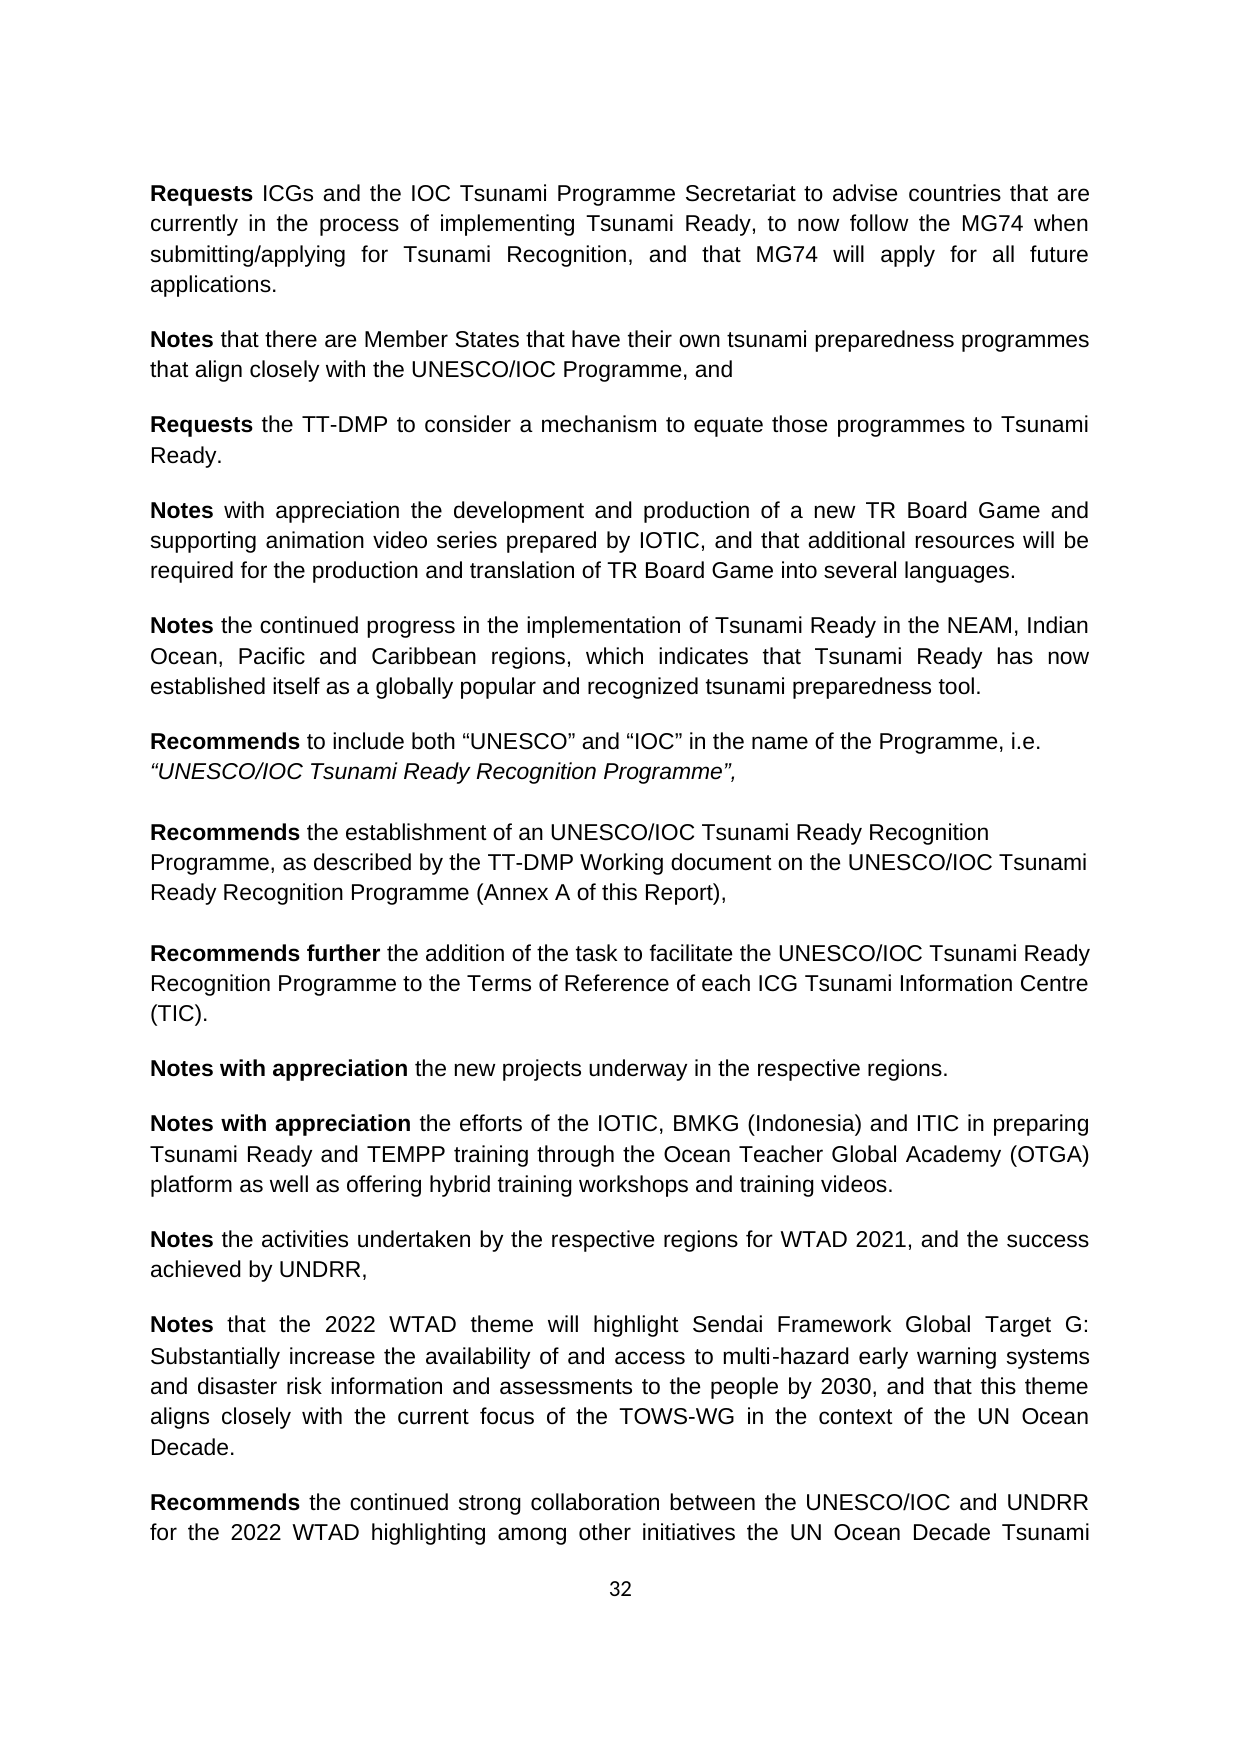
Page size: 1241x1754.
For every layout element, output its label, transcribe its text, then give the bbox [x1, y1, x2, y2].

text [150, 150, 1090, 297]
text Notes with appreciation the new projects underway in the respective regions. [150, 1055, 1090, 1082]
text Notes that the 2022 WTAD theme will highlight Sendai Framework Global Target G: Substantially increase the availability of and access to multi‑hazard early warning systems and disaster risk information and assessments to the people by 2030, and that this theme aligns closely with the current focus of the TOWS-WG in the context of the UN Ocean Decade. [150, 1311, 1090, 1460]
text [150, 1489, 1090, 1545]
text Recommends to include both “UNESCO” and “IOC” in the name of the Programme, i.e. “UNESCO/IOC Tsunami Ready Recognition Programme”, Recommends the establishment of an UNESCO/IOC Tsunami Ready Recognition Programme, as described by the TT-DMP Working document on the UNESCO/IOC Tsunami Ready Recognition Programme (Annex A of this Report), Recommends further the addition of the task to facilitate the UNESCO/IOC Tsunami Ready Recognition Programme to the Terms of Reference of each ICG Tsunami Information Centre (TIC). [150, 728, 1090, 1026]
text Requests the TT-DMP to consider a mechanism to equate those programmes to Tsunami Ready. [150, 411, 1090, 468]
text Notes with appreciation the efforts of the IOTIC, BMKG (Indonesia) and ITIC in preparing Tsunami Ready and TEMPP training through the Ocean Teacher Global Academy (OTGA) platform as well as offering hybrid training workshops and training videos. [150, 1110, 1090, 1197]
text Notes the activities undertaken by the respective regions for WTAD 2021, and the success achieved by UNDRR, [150, 1226, 1090, 1283]
text Notes the continued progress in the implementation of Tsunami Ready in the NEAM, Indian Ocean, Pacific and Caribbean regions, which indicates that Tsunami Ready has now established itself as a globally popular and recognized tsunami preparedness tool. [150, 612, 1090, 699]
text Notes with appreciation the development and production of a new TR Board Game and supporting animation video series prepared by IOTIC, and that additional resources will be required for the production and translation of TR Board Game into several languages. [150, 497, 1090, 584]
text Notes that there are Member States that have their own tsunami preparedness programmes that align closely with the UNESCO/IOC Programme, and [150, 326, 1090, 383]
